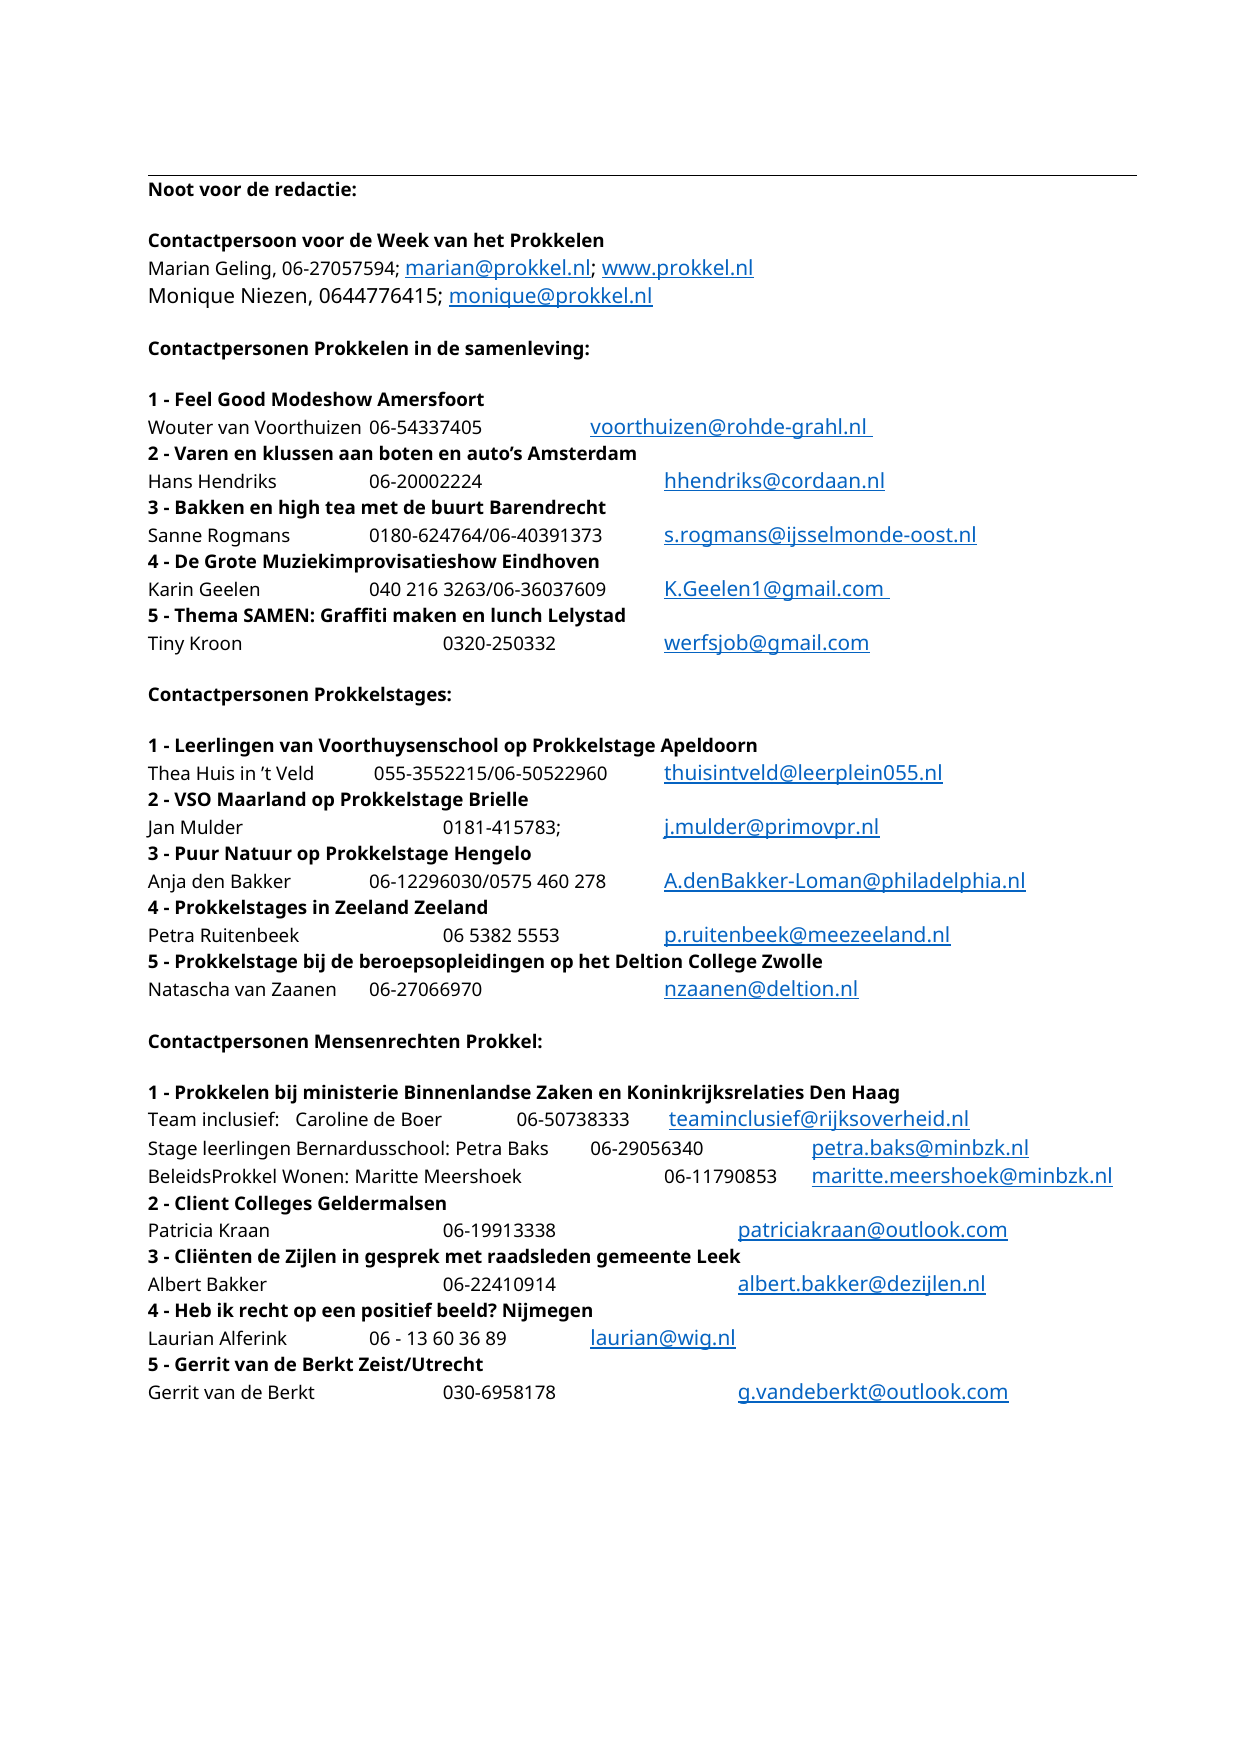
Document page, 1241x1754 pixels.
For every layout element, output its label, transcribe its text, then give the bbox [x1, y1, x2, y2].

text Petra Ruitenbeek 06 5382 5553 p.ruitenbeek@meezeeland.nl [148, 920, 1137, 948]
text Gerrit van de Berkt 030-6958178 g.vandeberkt@outlook.com [148, 1377, 1137, 1406]
text Sanne Rogmans 0180-624764/06-40391373 s.rogmans@ijsselmonde-oost.nl [148, 520, 1137, 548]
text Contactpersoon voor de Week van het Prokkelen [148, 227, 1137, 253]
text 2 - Varen en klussen aan boten en auto’s Amsterdam [148, 440, 1137, 466]
text Hans Hendriks 06-20002224 hhendriks@cordaan.nl [148, 466, 1137, 494]
text Contactpersonen Prokkelen in de samenleving: [148, 335, 1137, 361]
text 5 - Thema SAMEN: Graffiti maken en lunch Lelystad [148, 602, 1137, 628]
text Karin Geelen 040 216 3263/06-36037609 K.Geelen1@gmail.com [148, 574, 1137, 602]
text Tiny Kroon 0320-250332 werfsjob@gmail.com [148, 628, 1137, 656]
text Thea Huis in ’t Veld 055-3552215/06-50522960 thuisintveld@leerplein055.nl [148, 758, 1137, 787]
text 3 - Bakken en high tea met de buurt Barendrecht [148, 494, 1137, 520]
text Natascha van Zaanen 06-27066970 nzaanen@deltion.nl [148, 974, 1137, 1002]
text Monique Niezen, 0644776415; monique@prokkel.nl [148, 281, 1137, 310]
text Patricia Kraan 06-19913338 patriciakraan@outlook.com [148, 1215, 1137, 1244]
text Team inclusief: Caroline de Boer 06-50738333 teaminclusief@rijksoverheid.nl [148, 1104, 1137, 1133]
text 2 - VSO Maarland op Prokkelstage Brielle [148, 787, 1137, 812]
text 5 - Prokkelstage bij de beroepsopleidingen op het Deltion College Zwolle [148, 948, 1137, 974]
text 1 - Feel Good Modeshow Amersfoort [148, 386, 1137, 412]
text 3 - Cliënten de Zijlen in gesprek met raadsleden gemeente Leek [148, 1244, 1137, 1269]
text Noot voor de redactie: [148, 176, 1137, 202]
text 2 - Client Colleges Geldermalsen [148, 1190, 1137, 1215]
text Contactpersonen Prokkelstages: [148, 682, 1137, 707]
text 4 - De Grote Muziekimprovisatieshow Eindhoven [148, 548, 1137, 574]
text Jan Mulder 0181-415783; j.mulder@primovpr.nl [148, 812, 1137, 841]
text Albert Bakker 06-22410914 albert.bakker@dezijlen.nl [148, 1269, 1137, 1298]
text Stage leerlingen Bernardusschool: Petra Baks 06-29056340 petra.baks@minbzk.nl [148, 1133, 1137, 1161]
text 4 - Heb ik recht op een positief beeld? Nijmegen [148, 1298, 1137, 1323]
text BeleidsProkkel Wonen: Maritte Meershoek 06-11790853 maritte.meershoek@minbzk.nl [148, 1161, 1137, 1190]
text 3 - Puur Natuur op Prokkelstage Hengelo [148, 841, 1137, 866]
text 4 - Prokkelstages in Zeeland Zeeland [148, 894, 1137, 920]
text Marian Geling, 06-27057594; marian@prokkel.nl; www.prokkel.nl [148, 253, 1137, 281]
text 1 - Prokkelen bij ministerie Binnenlandse Zaken en Koninkrijksrelaties Den Haag [148, 1079, 1137, 1104]
text Laurian Alferink 06 - 13 60 36 89 laurian@wig.nl [148, 1323, 1137, 1352]
text Contactpersonen Mensenrechten Prokkel: [148, 1028, 1137, 1053]
text Anja den Bakker 06-12296030/0575 460 278 A.denBakker-Loman@philadelphia.nl [148, 866, 1137, 894]
text Wouter van Voorthuizen 06-54337405 voorthuizen@rohde-grahl.nl [148, 412, 1137, 440]
text 1 - Leerlingen van Voorthuysenschool op Prokkelstage Apeldoorn [148, 733, 1137, 758]
text 5 - Gerrit van de Berkt Zeist/Utrecht [148, 1352, 1137, 1377]
